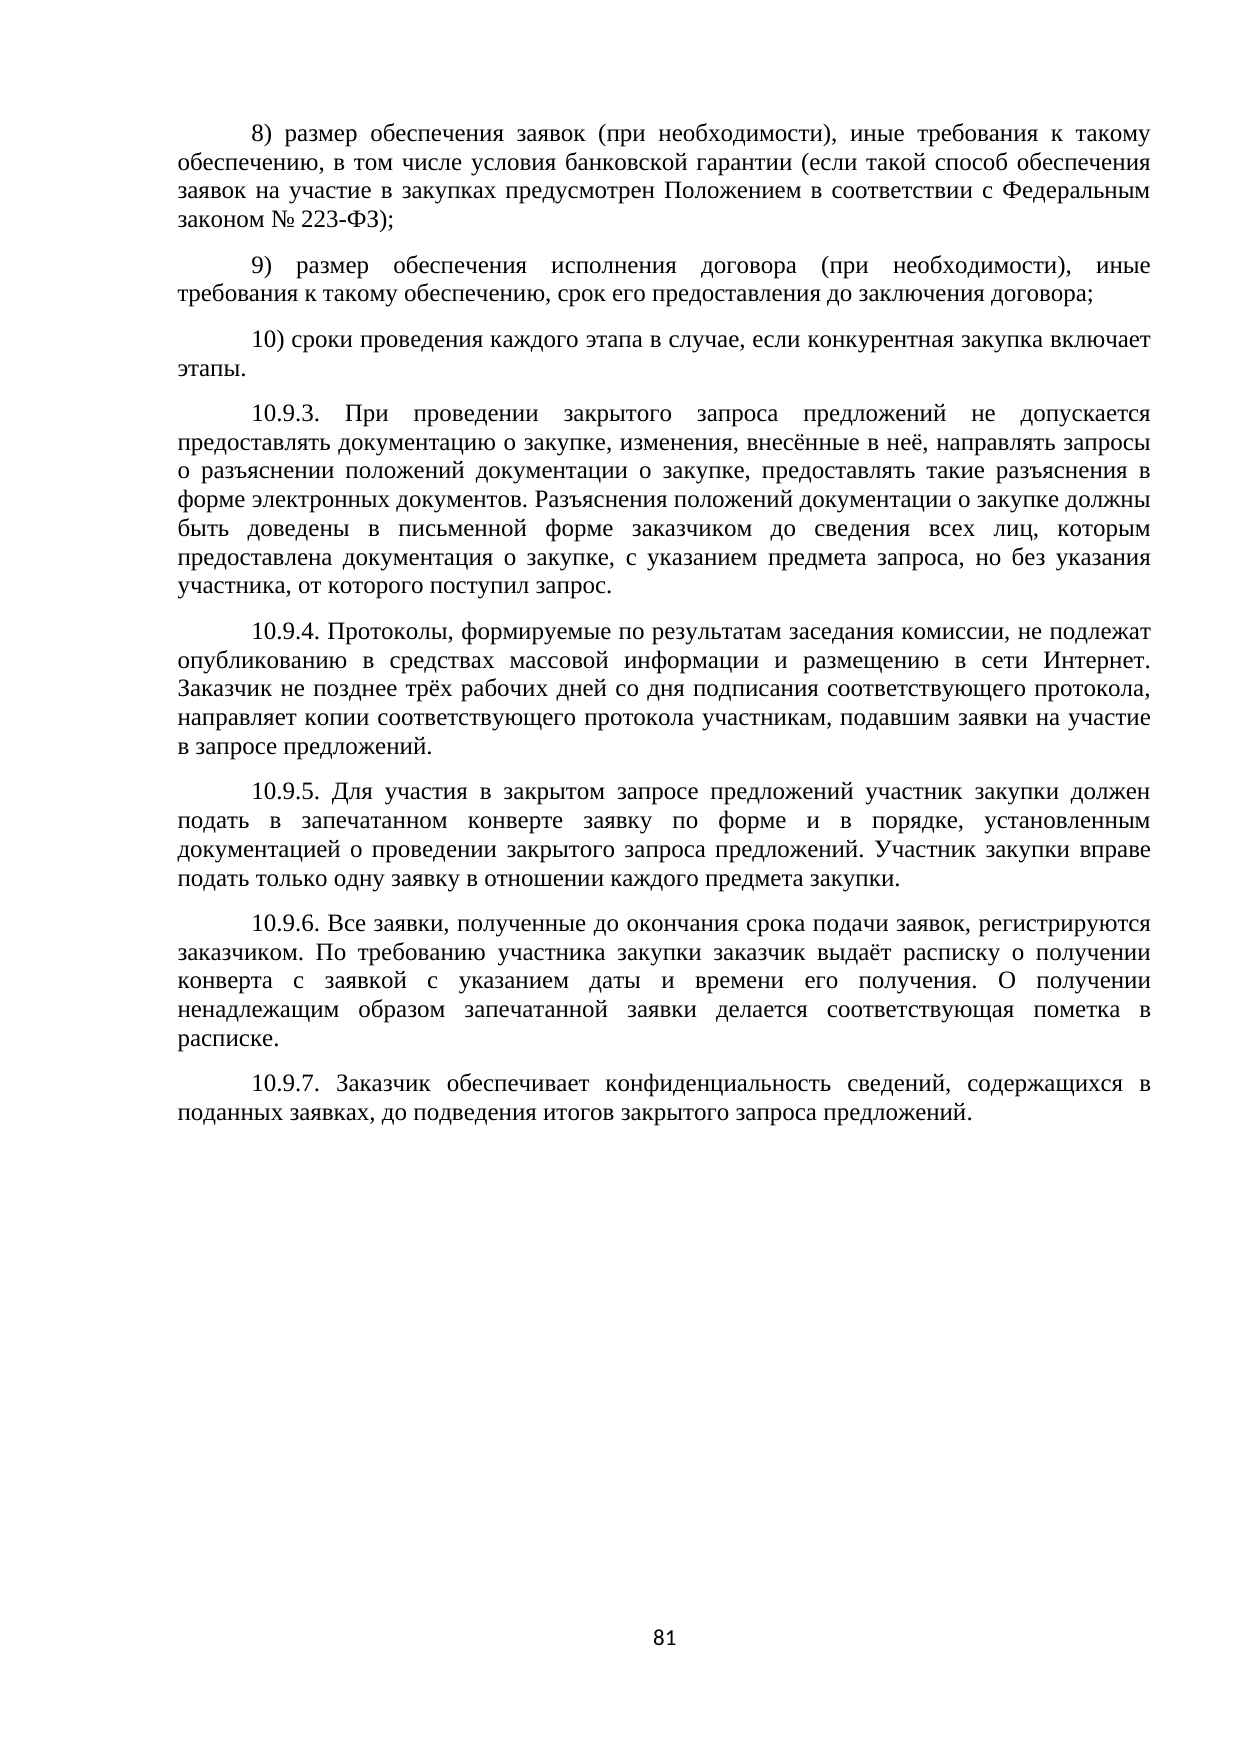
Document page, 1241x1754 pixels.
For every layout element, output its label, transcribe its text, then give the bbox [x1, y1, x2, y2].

text 10) сроки проведения каждого этапа в случае, если конкурентная закупка включает этапы. [177, 324, 1152, 381]
text 10.9.7. Заказчик обеспечивает конфиденциальность сведений, содержащихся в поданных заявках, до подведения итогов закрытого запроса предложений. [177, 1068, 1152, 1126]
text 8) размер обеспечения заявок (при необходимости), иные требования к такому обеспечению, в том числе условия банковской гарантии (если такой способ обеспечения заявок на участие в закупках предусмотрен Положением в соответствии с Федеральным законом № 223-ФЗ); [177, 118, 1152, 233]
text 10.9.4. Протоколы, формируемые по результатам заседания комиссии, не подлежат опубликованию в средствах массовой информации и размещению в сети Интернет. Заказчик не позднее трёх рабочих дней со дня подписания соответствующего протокола, направляет копии соответствующего протокола участникам, подавшим заявки на участие в запросе предложений. [177, 616, 1152, 760]
text 10.9.3. При проведении закрытого запроса предложений не допускается предоставлять документацию о закупке, изменения, внесённые в неё, направлять запросы о разъяснении положений документации о закупке, предоставлять такие разъяснения в форме электронных документов. Разъяснения положений документации о закупке должны быть доведены в письменной форме заказчиком до сведения всех лиц, которым предоставлена документация о закупке, с указанием предмета запроса, но без указания участника, от которого поступил запрос. [177, 398, 1152, 599]
text 10.9.6. Все заявки, полученные до окончания срока подачи заявок, регистрируются заказчиком. По требованию участника закупки заказчик выдаёт расписку о получении конверта с заявкой с указанием даты и времени его получения. О получении ненадлежащим образом запечатанной заявки делается соответствующая пометка в расписке. [177, 908, 1152, 1052]
text 9) размер обеспечения исполнения договора (при необходимости), иные требования к такому обеспечению, срок его предоставления до заключения договора; [177, 250, 1152, 307]
text 10.9.5. Для участия в закрытом запросе предложений участник закупки должен подать в запечатанном конверте заявку по форме и в порядке, установленным документацией о проведении закрытого запроса предложений. Участник закупки вправе подать только одну заявку в отношении каждого предмета закупки. [177, 776, 1152, 891]
